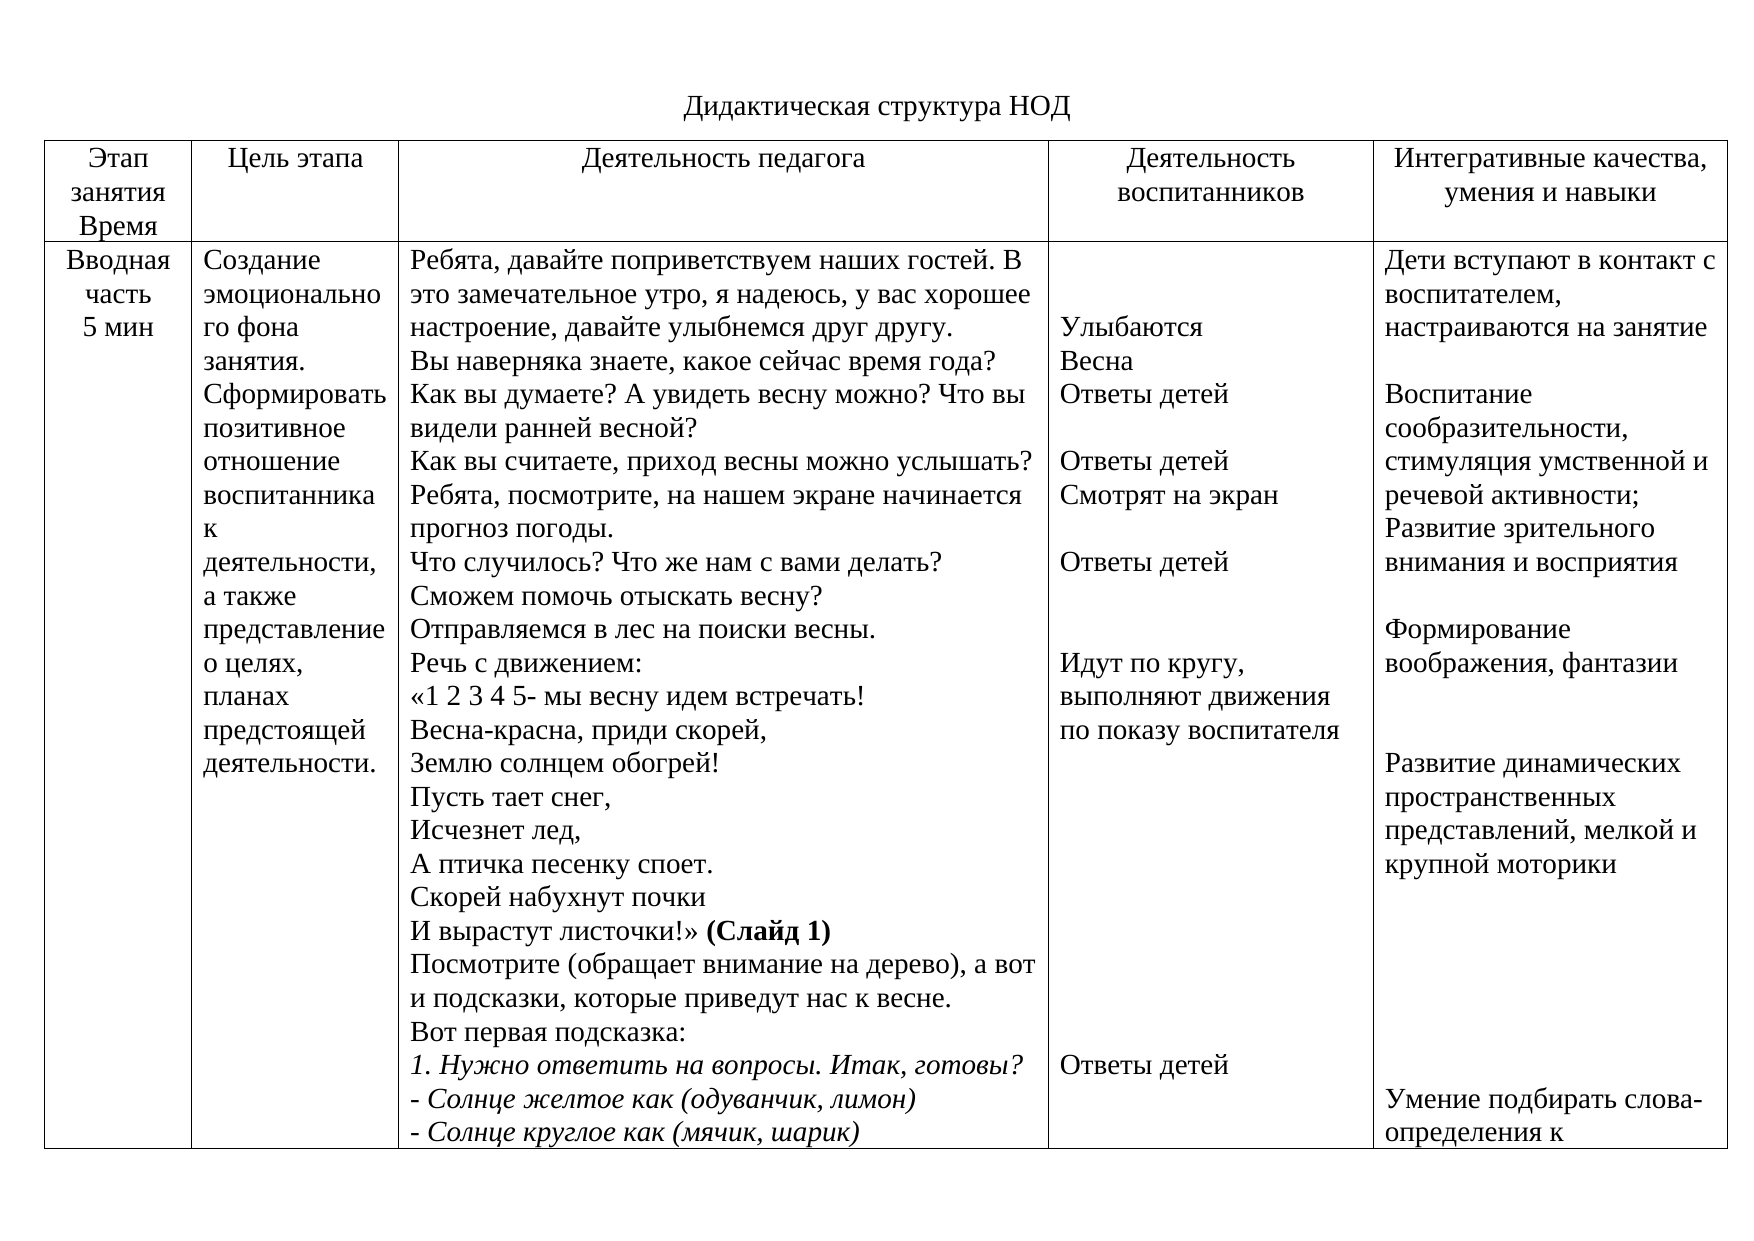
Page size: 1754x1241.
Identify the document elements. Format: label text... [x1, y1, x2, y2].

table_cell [45, 242, 191, 1148]
table_header Интегративные качества, умения и навыки [1374, 141, 1727, 241]
table_header Цель этапа [192, 141, 398, 241]
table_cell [192, 242, 398, 1148]
text Дидактическая структура НОД [118, 88, 1636, 122]
table_header Деятельность педагога [399, 141, 1048, 241]
table_header Этап занятия Время [45, 141, 191, 241]
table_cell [399, 242, 1048, 1148]
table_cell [1049, 242, 1373, 1148]
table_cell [1374, 242, 1727, 1148]
table_header Деятельность воспитанников [1049, 141, 1373, 241]
